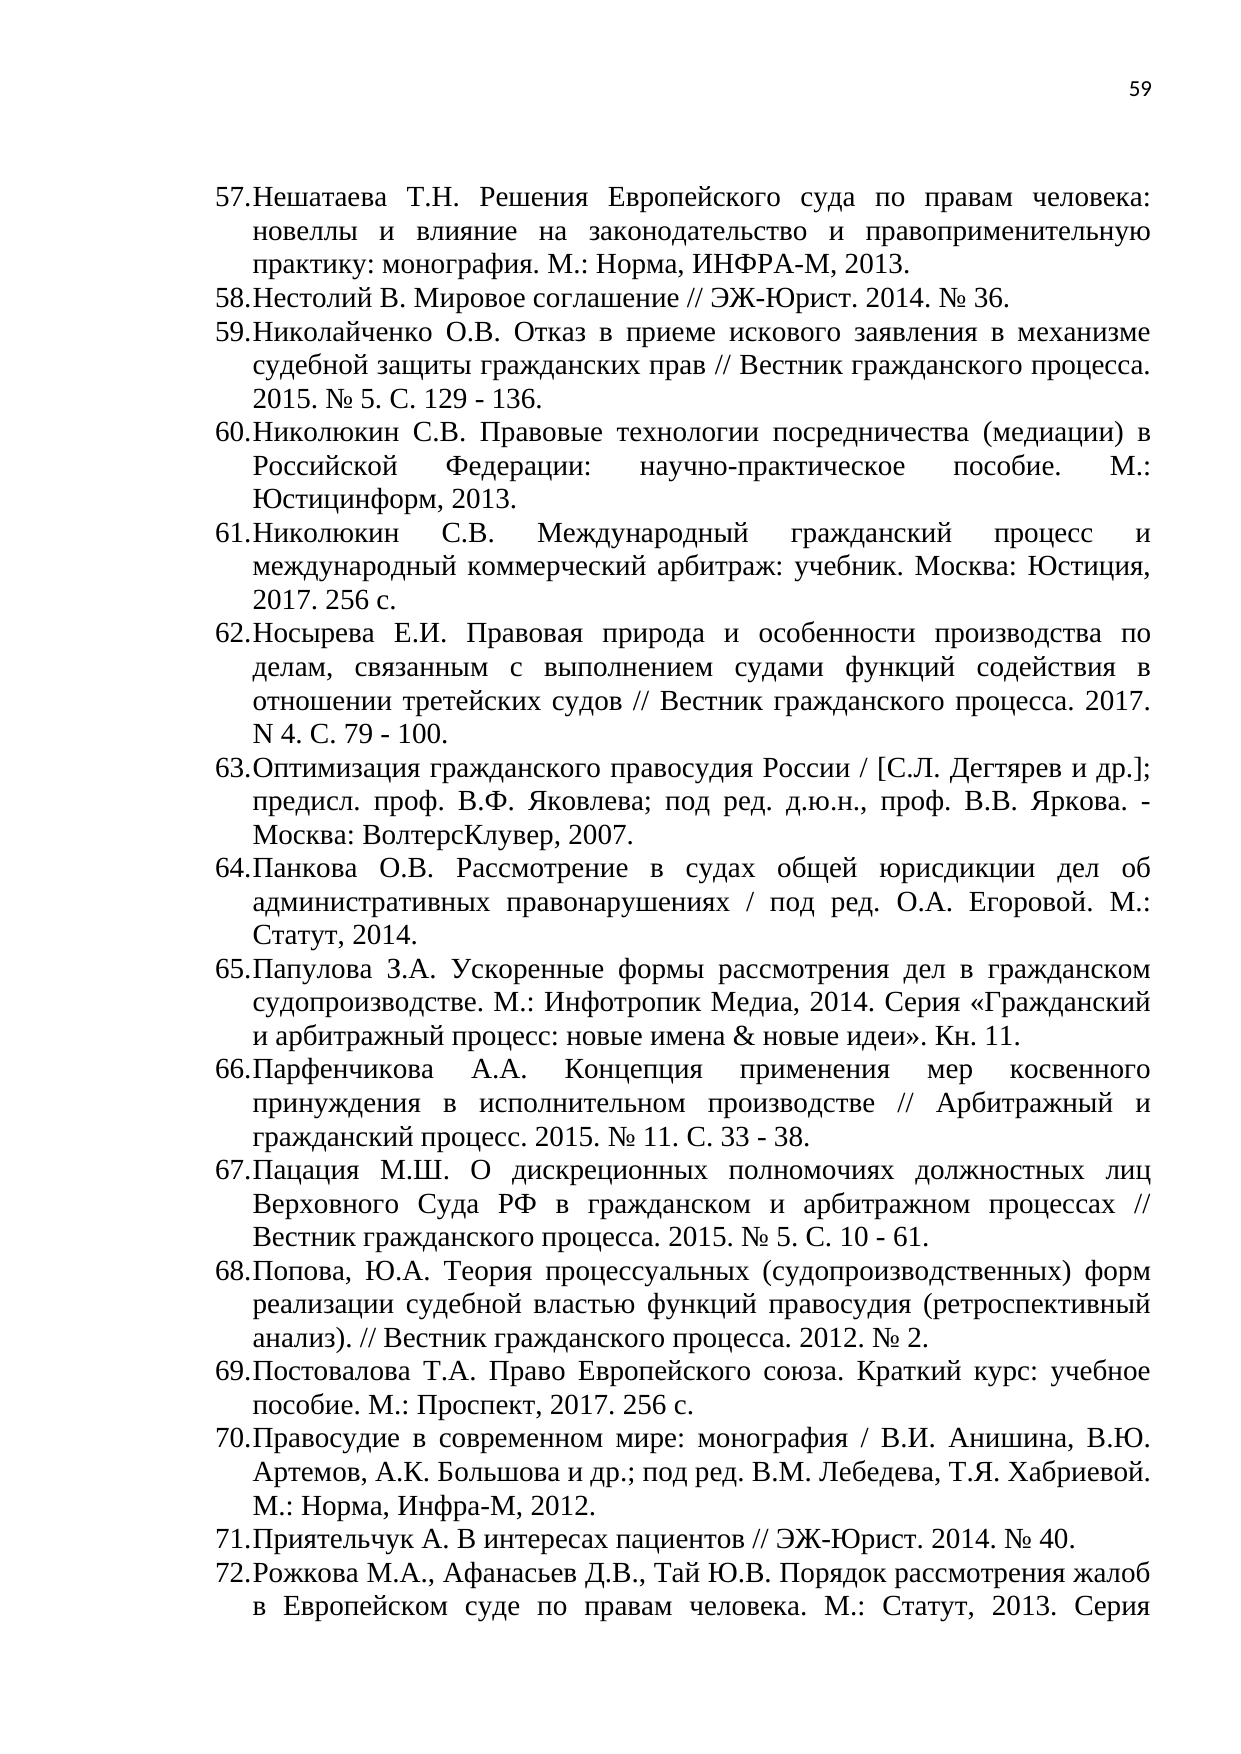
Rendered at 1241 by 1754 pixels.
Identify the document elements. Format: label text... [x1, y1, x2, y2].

list Папулова З.А. Ускоренные формы рассмотрения дел в гражданском судопроизводстве. М.: Инфотропик Медиа, 2014. Серия «Гражданский и арбитражный процесс: новые имена & новые идеи». Кн. 11. [215, 951, 1152, 1052]
list Постовалова Т.А. Право Европейского союза. Краткий курс: учебное пособие. М.: Проспект, 2017. 256 с. [215, 1353, 1152, 1421]
list Николюкин С.В. Правовые технологии посредничества (медиации) в Российской Федерации: научно-практическое пособие. М.: Юстицинформ, 2013. [215, 414, 1152, 515]
list Нешатаева Т.Н. Решения Европейского суда по правам человека: новеллы и влияние на законодательство и правоприменительную практику: монография. М.: Норма, ИНФРА-М, 2013. [215, 179, 1152, 280]
list Носырева Е.И. Правовая природа и особенности производства по делам, связанным с выполнением судами функций содействия в отношении третейских судов // Вестник гражданского процесса. 2017. N 4. С. 79 - 100. [215, 616, 1152, 750]
list Правосудие в современном мире: монография / В.И. Анишина, В.Ю. Артемов, А.К. Большова и др.; под ред. В.М. Лебедева, Т.Я. Хабриевой. М.: Норма, Инфра-М, 2012. [215, 1421, 1152, 1521]
list Приятельчук А. В интересах пациентов // ЭЖ-Юрист. 2014. № 40. [215, 1521, 1152, 1555]
list Панкова О.В. Рассмотрение в судах общей юрисдикции дел об административных правонарушениях / под ред. О.А. Егоровой. М.: Статут, 2014. [215, 850, 1152, 951]
list Николюкин С.В. Международный гражданский процесс и международный коммерческий арбитраж: учебник. Москва: Юстиция, 2017. 256 с. [215, 515, 1152, 616]
list Нестолий В. Мировое соглашение // ЭЖ-Юрист. 2014. № 36. [215, 280, 1152, 314]
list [215, 1555, 1152, 1622]
list Попова, Ю.А. Теория процессуальных (судопроизводственных) форм реализации судебной властью функций правосудия (ретроспективный анализ). // Вестник гражданского процесса. 2012. № 2. [215, 1253, 1152, 1353]
list Пацация М.Ш. О дискреционных полномочиях должностных лиц Верховного Суда РФ в гражданском и арбитражном процессах // Вестник гражданского процесса. 2015. № 5. С. 10 - 61. [215, 1152, 1152, 1253]
list Оптимизация гражданского правосудия России / [С.Л. Дегтярев и др.]; предисл. проф. В.Ф. Яковлева; под ред. д.ю.н., проф. В.В. Яркова. - Москва: ВолтерсКлувер, 2007. [215, 750, 1152, 850]
list Парфенчикова А.А. Концепция применения мер косвенного принуждения в исполнительном производстве // Арбитражный и гражданский процесс. 2015. № 11. С. 33 - 38. [215, 1052, 1152, 1152]
list Николайченко О.В. Отказ в приеме искового заявления в механизме судебной защиты гражданских прав // Вестник гражданского процесса. 2015. № 5. С. 129 - 136. [215, 314, 1152, 414]
